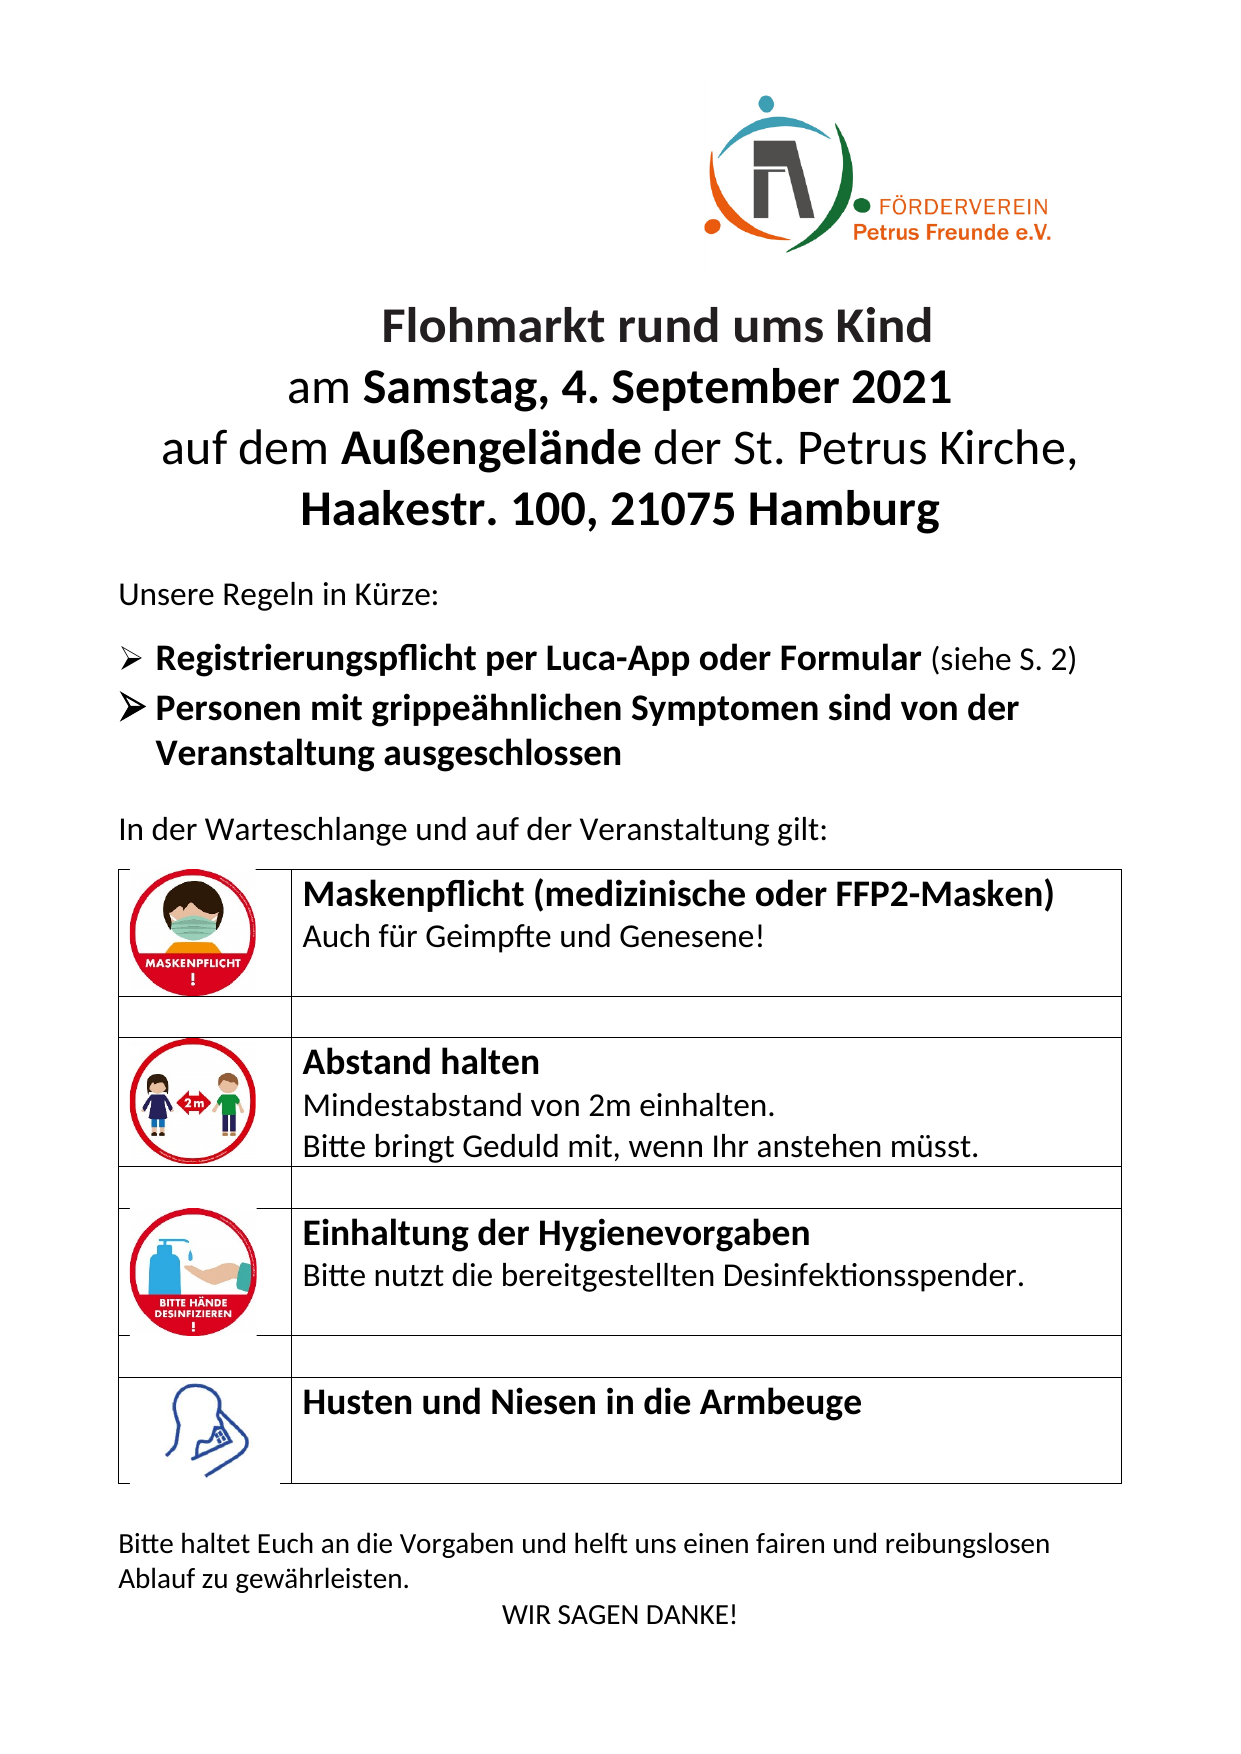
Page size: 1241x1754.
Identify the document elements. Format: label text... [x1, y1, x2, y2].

text auf dem Außengelände der St. Petrus Kirche, Haakestr. 100, 21075 Hamburg [118, 416, 1122, 538]
table_cell [280, 1378, 291, 1483]
text In der Warteschlange und auf der Veranstaltung gilt: [118, 808, 1122, 849]
text Bitte haltet Euch an die Vorgaben und helft uns einen fairen und reibungslosen Ablauf zu gewährleisten. [118, 1525, 1122, 1596]
picture [129, 1378, 280, 1484]
list Registrierungspflicht per Luca-App oder Formular (siehe S. 2) [118, 634, 1122, 680]
table_cell Einhaltung der Hygienevorgaben Bitte nutzt die bereitgestellten Desinfektionsspender. [292, 1209, 1121, 1335]
picture [129, 869, 256, 996]
table_cell [292, 1336, 1121, 1377]
table_header Maskenpflicht (medizinische oder FFP2-Masken) Auch für Geimpfte und Genesene! [292, 870, 1121, 996]
table_cell Husten und Niesen in die Armbeuge [292, 1378, 1121, 1483]
table_cell [119, 1336, 291, 1377]
text Flohmarkt rund ums Kind [193, 293, 1122, 354]
text Unsere Regeln in Kürze: [118, 573, 1122, 614]
table_cell [119, 1167, 291, 1207]
picture [704, 75, 1053, 274]
table_header [119, 870, 129, 996]
list Personen mit grippeähnlichen Symptomen sind von der Veranstaltung ausgeschlossen [118, 683, 1122, 775]
table_cell [257, 1209, 291, 1335]
text am Samstag, 4. September 2021 [118, 354, 1122, 416]
picture [129, 1038, 256, 1164]
picture [129, 1208, 257, 1336]
table_cell [119, 997, 291, 1037]
table_cell [119, 1038, 291, 1166]
table_cell [292, 1167, 1121, 1207]
table_cell [292, 997, 1121, 1037]
table_header [256, 870, 291, 996]
table_cell [119, 1378, 129, 1483]
table_cell Abstand halten Mindestabstand von 2m einhalten. Bitte bringt Geduld mit, wenn Ihr anstehen müsst. [292, 1038, 1121, 1166]
table_cell [119, 1209, 129, 1335]
text WIR SAGEN DANKE! [118, 1596, 1122, 1632]
